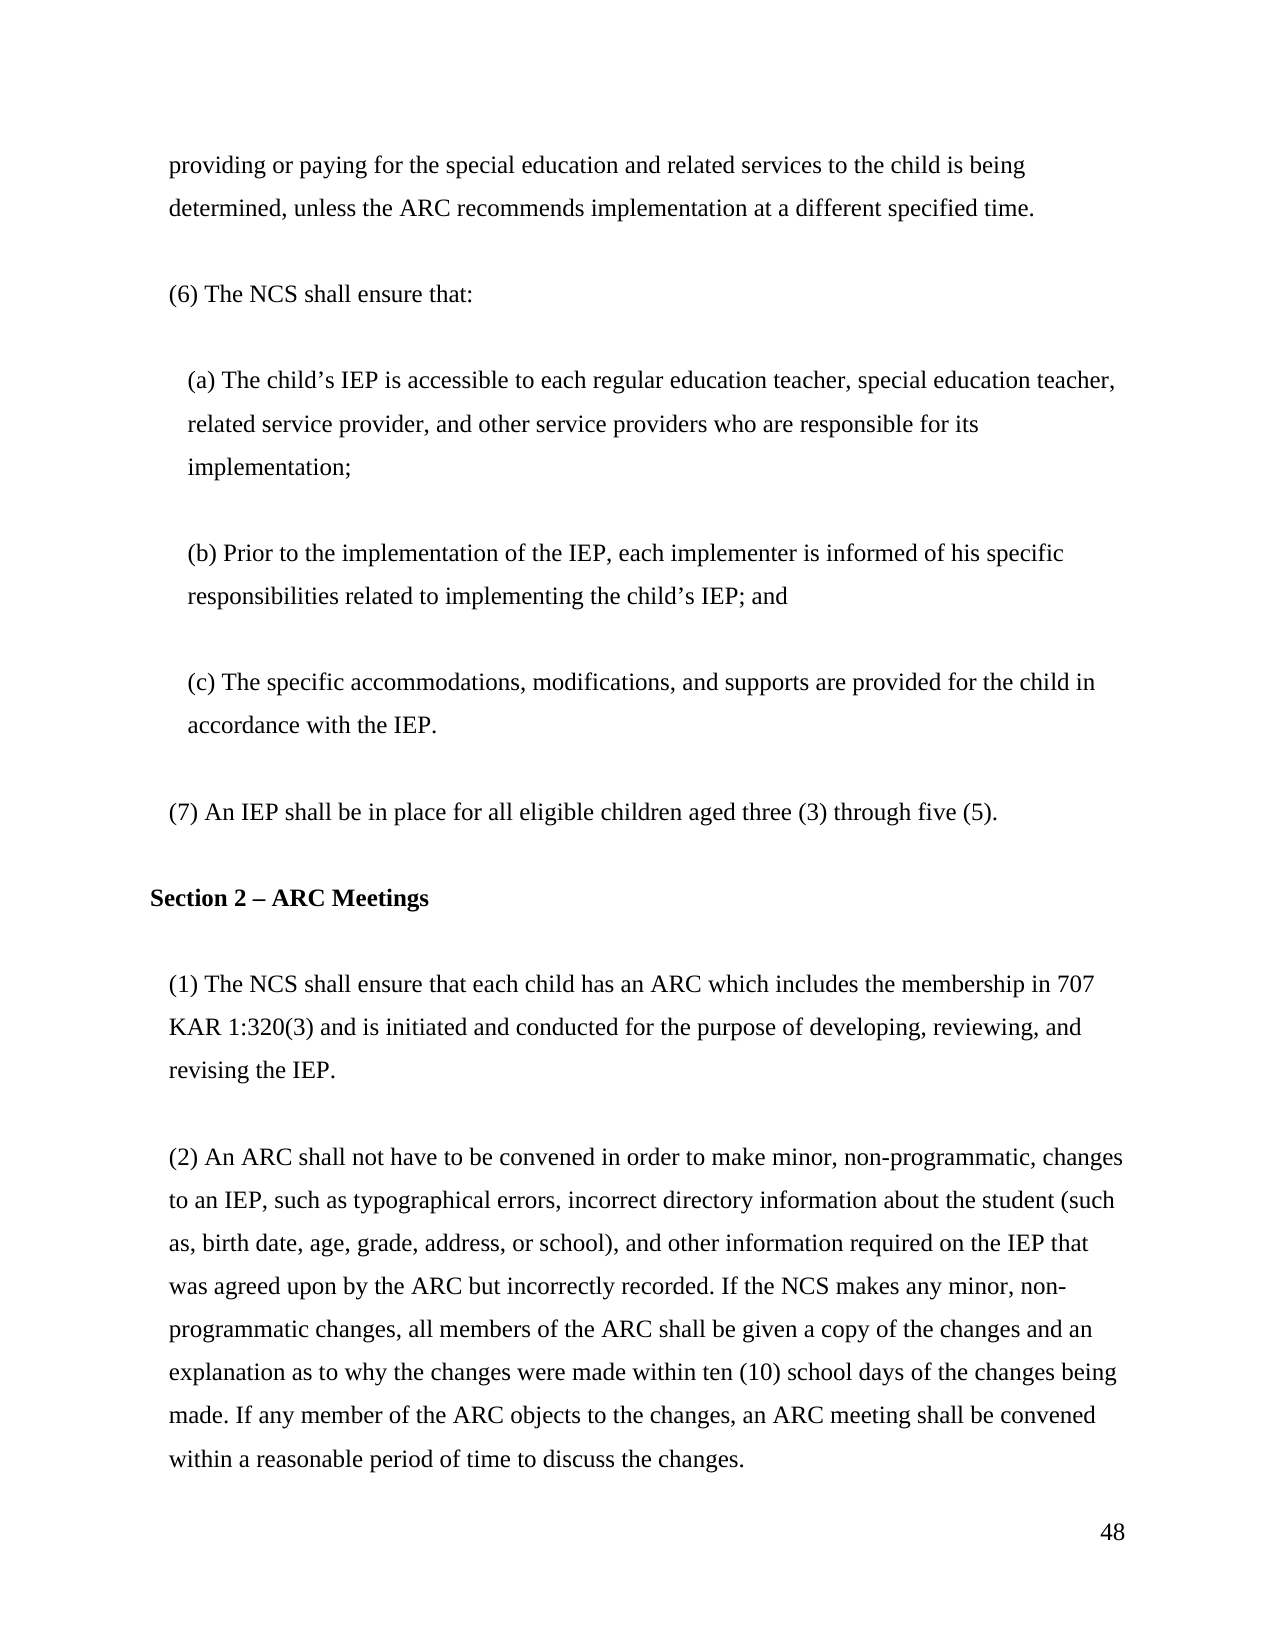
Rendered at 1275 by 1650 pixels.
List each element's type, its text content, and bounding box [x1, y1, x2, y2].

text (2) An ARC shall not have to be convened in order to make minor, non-programmatic, changes to an IEP, such as typographical errors, incorrect directory information about the student (such as, birth date, age, grade, address, or school), and other information required on the IEP that was agreed upon by the ARC but incorrectly recorded. If the NCS makes any minor, non-programmatic changes, all members of the ARC shall be given a copy of the changes and an explanation as to why the changes were made within ten (10) school days of the changes being made. If any member of the ARC objects to the changes, an ARC meeting shall be convened within a reasonable period of time to discuss the changes. [169, 1142, 1125, 1472]
text (7) An IEP shall be in place for all eligible children aged three (3) through five (5). [169, 797, 1125, 826]
text Section 2 – ARC Meetings [150, 883, 1125, 912]
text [169, 150, 1125, 222]
text (a) The child’s IEP is accessible to each regular education teacher, special education teacher, related service provider, and other service providers who are responsible for its implementation; [187, 366, 1125, 481]
text (b) Prior to the implementation of the IEP, each implementer is informed of his specific responsibilities related to implementing the child’s IEP; and [187, 538, 1125, 610]
text (c) The specific accommodations, modifications, and supports are provided for the child in accordance with the IEP. [187, 667, 1125, 739]
text (1) The NCS shall ensure that each child has an ARC which includes the membership in 707 KAR 1:320(3) and is initiated and conducted for the purpose of developing, reviewing, and revising the IEP. [169, 969, 1125, 1084]
text (6) The NCS shall ensure that: [169, 279, 1125, 308]
